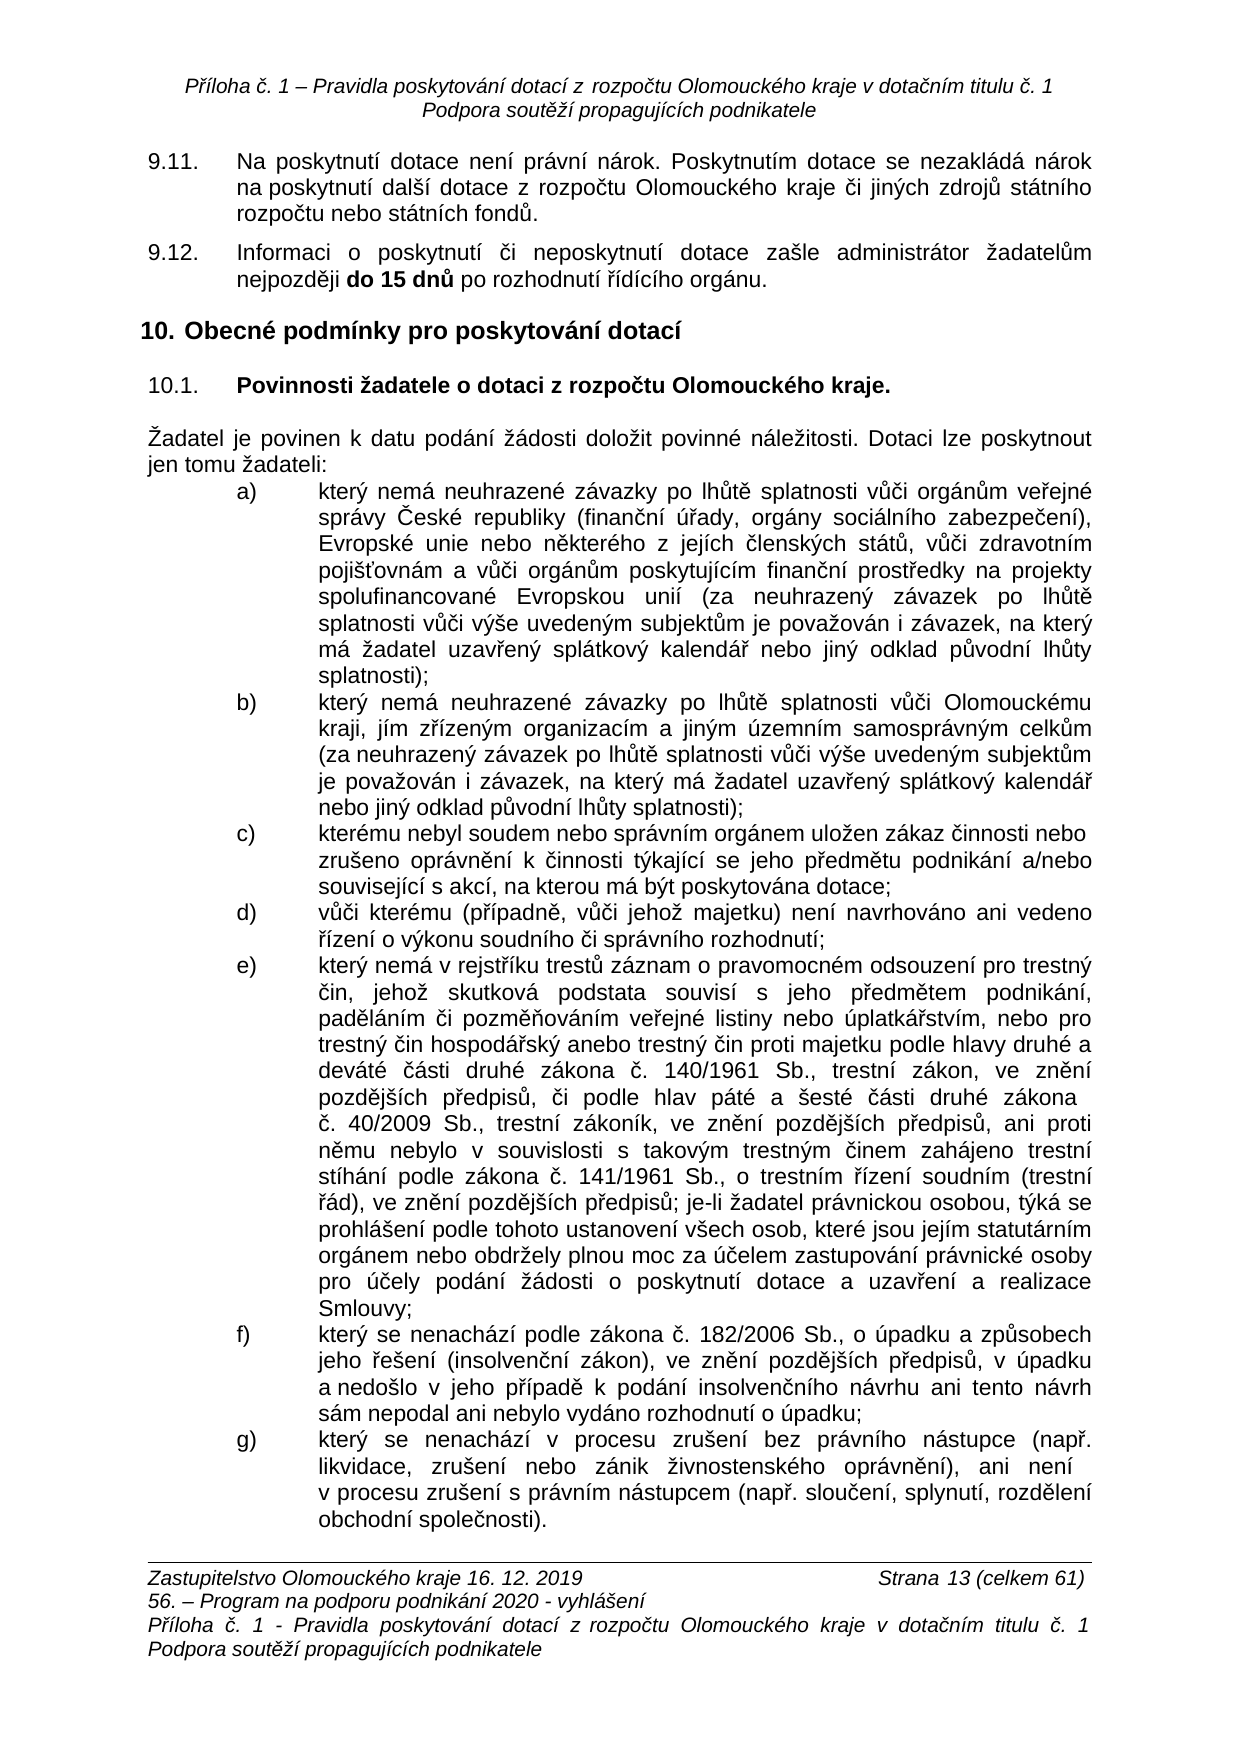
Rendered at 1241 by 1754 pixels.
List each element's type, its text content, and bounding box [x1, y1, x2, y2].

text Žadatel je povinen k datu podání žádosti doložit povinné náležitosti. Dotaci lze poskytnout jen tomu žadateli: [148, 425, 1092, 478]
list který nemá neuhrazené závazky po lhůtě splatnosti vůči Olomouckému kraji, jím zřízeným organizacím a jiným územním samosprávným celkům (za neuhrazený závazek po lhůtě splatnosti vůči výše uvedeným subjektům je považován i závazek, na který má žadatel uzavřený splátkový kalendář nebo jiný odklad původní lhůty splatnosti); [236, 688, 1092, 820]
list Povinnosti žadatele o dotaci z rozpočtu Olomouckého kraje. [148, 372, 1092, 399]
list vůči kterému (případně, vůči jehož majetku) není navrhováno ani vedeno řízení o výkonu soudního či správního rozhodnutí; [236, 899, 1092, 952]
list Obecné podmínky pro poskytování dotací [140, 316, 1092, 345]
list kterému nebyl soudem nebo správním orgánem uložen zákaz činnosti nebo [236, 820, 1092, 847]
text zrušeno oprávnění k činnosti týkající se jeho předmětu podnikání a/nebo související s akcí, na kterou má být poskytována dotace; [318, 847, 1092, 899]
list který se nenachází podle zákona č. 182/2006 Sb., o úpadku a způsobech jeho řešení (insolvenční zákon), ve znění pozdějších předpisů, v úpadku a nedošlo v jeho případě k podání insolvenčního návrhu ani tento návrh sám nepodal ani nebylo vydáno rozhodnutí o úpadku; [236, 1321, 1092, 1426]
list který nemá v rejstříku trestů záznam o pravomocném odsouzení pro trestný čin, jehož skutková podstata souvisí s jeho předmětem podnikání, paděláním či pozměňováním veřejné listiny nebo úplatkářstvím, nebo pro trestný čin hospodářský anebo trestný čin proti majetku podle hlavy druhé a deváté části druhé zákona č. 140/1961 Sb., trestní zákon, ve znění pozdějších předpisů, či podle hlav páté a šesté části druhé zákona č. 40/2009 Sb., trestní zákoník, ve znění pozdějších předpisů, ani proti němu nebylo v souvislosti s takovým trestným činem zahájeno trestní stíhání podle zákona č. 141/1961 Sb., o trestním řízení soudním (trestní řád), ve znění pozdějších předpisů; je-li žadatel právnickou osobou, týká se prohlášení podle tohoto ustanovení všech osob, které jsou jejím statutárním orgánem nebo obdržely plnou moc za účelem zastupování právnické osoby pro účely podání žádosti o poskytnutí dotace a uzavření a realizace Smlouvy; [236, 952, 1092, 1321]
list který nemá neuhrazené závazky po lhůtě splatnosti vůči orgánům veřejné správy České republiky (finanční úřady, orgány sociálního zabezpečení), Evropské unie nebo některého z jejích členských států, vůči zdravotním pojišťovnám a vůči orgánům poskytujícím finanční prostředky na projekty spolufinancované Evropskou unií (za neuhrazený závazek po lhůtě splatnosti vůči výše uvedeným subjektům je považován i závazek, na který má žadatel uzavřený splátkový kalendář nebo jiný odklad původní lhůty splatnosti); [236, 478, 1092, 688]
list Informaci o poskytnutí či neposkytnutí dotace zašle administrátor žadatelům nejpozději do 15 dnů po rozhodnutí řídícího orgánu. [148, 239, 1092, 292]
list který se nenachází v procesu zrušení bez právního nástupce (např. likvidace, zrušení nebo zánik živnostenského oprávnění), ani není v procesu zrušení s právním nástupcem (např. sloučení, splynutí, rozdělení obchodní společnosti). [236, 1426, 1092, 1532]
list Na poskytnutí dotace není právní nárok. Poskytnutím dotace se nezakládá nárok na poskytnutí další dotace z rozpočtu Olomouckého kraje či jiných zdrojů státního rozpočtu nebo státních fondů. [148, 148, 1092, 227]
